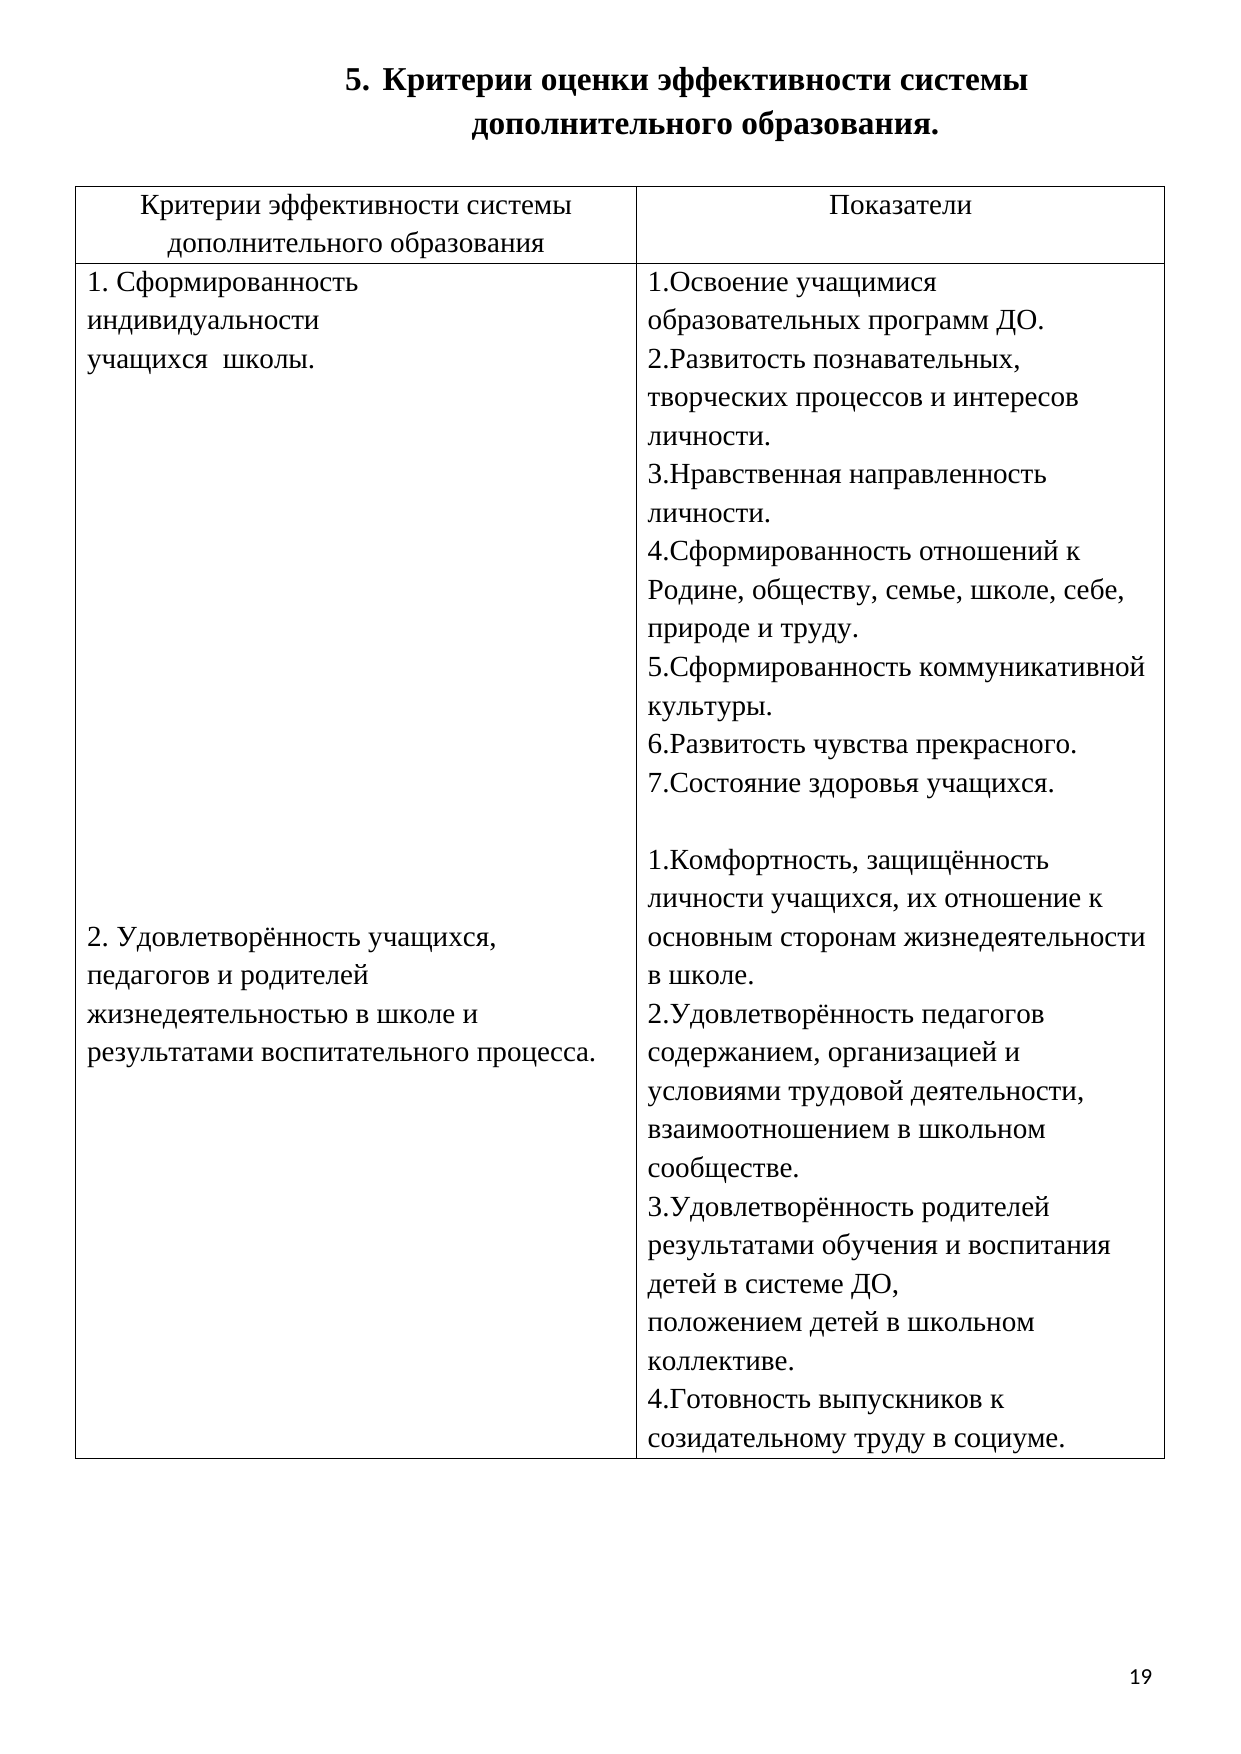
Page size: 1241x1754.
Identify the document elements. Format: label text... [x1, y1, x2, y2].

table_header Критерии эффективности системы дополнительного образования [76, 187, 636, 263]
list Критерии оценки эффективности системы дополнительного образования. [222, 59, 1152, 141]
table_header Показатели [637, 187, 1164, 263]
table_cell 1. Сформированность индивидуальности учащихся школы. 2. Удовлетворённость учащихся, педагогов и родителей жизнедеятельностью в школе и результатами воспитательного процесса. [76, 264, 636, 1457]
table_cell 1.Освоение учащимися образовательных программ ДО. 2.Развитость познавательных, творческих процессов и интересов личности. 3.Нравственная направленность личности. 4.Сформированность отношений к Родине, обществу, семье, школе, себе, природе и труду. 5.Сформированность коммуникативной культуры. 6.Развитость чувства прекрасного. 7.Состояние здоровья учащихся. 1.Комфортность, защищённость личности учащихся, их отношение к основным сторонам жизнедеятельности в школе. 2.Удовлетворённость педагогов содержанием, организацией и условиями трудовой деятельности, взаимоотношением в школьном сообществе. 3.Удовлетворённость родителей результатами обучения и воспитания детей в системе ДО, положением детей в школьном коллективе. 4.Готовность выпускников к созидательному труду в социуме. [637, 264, 1164, 1457]
